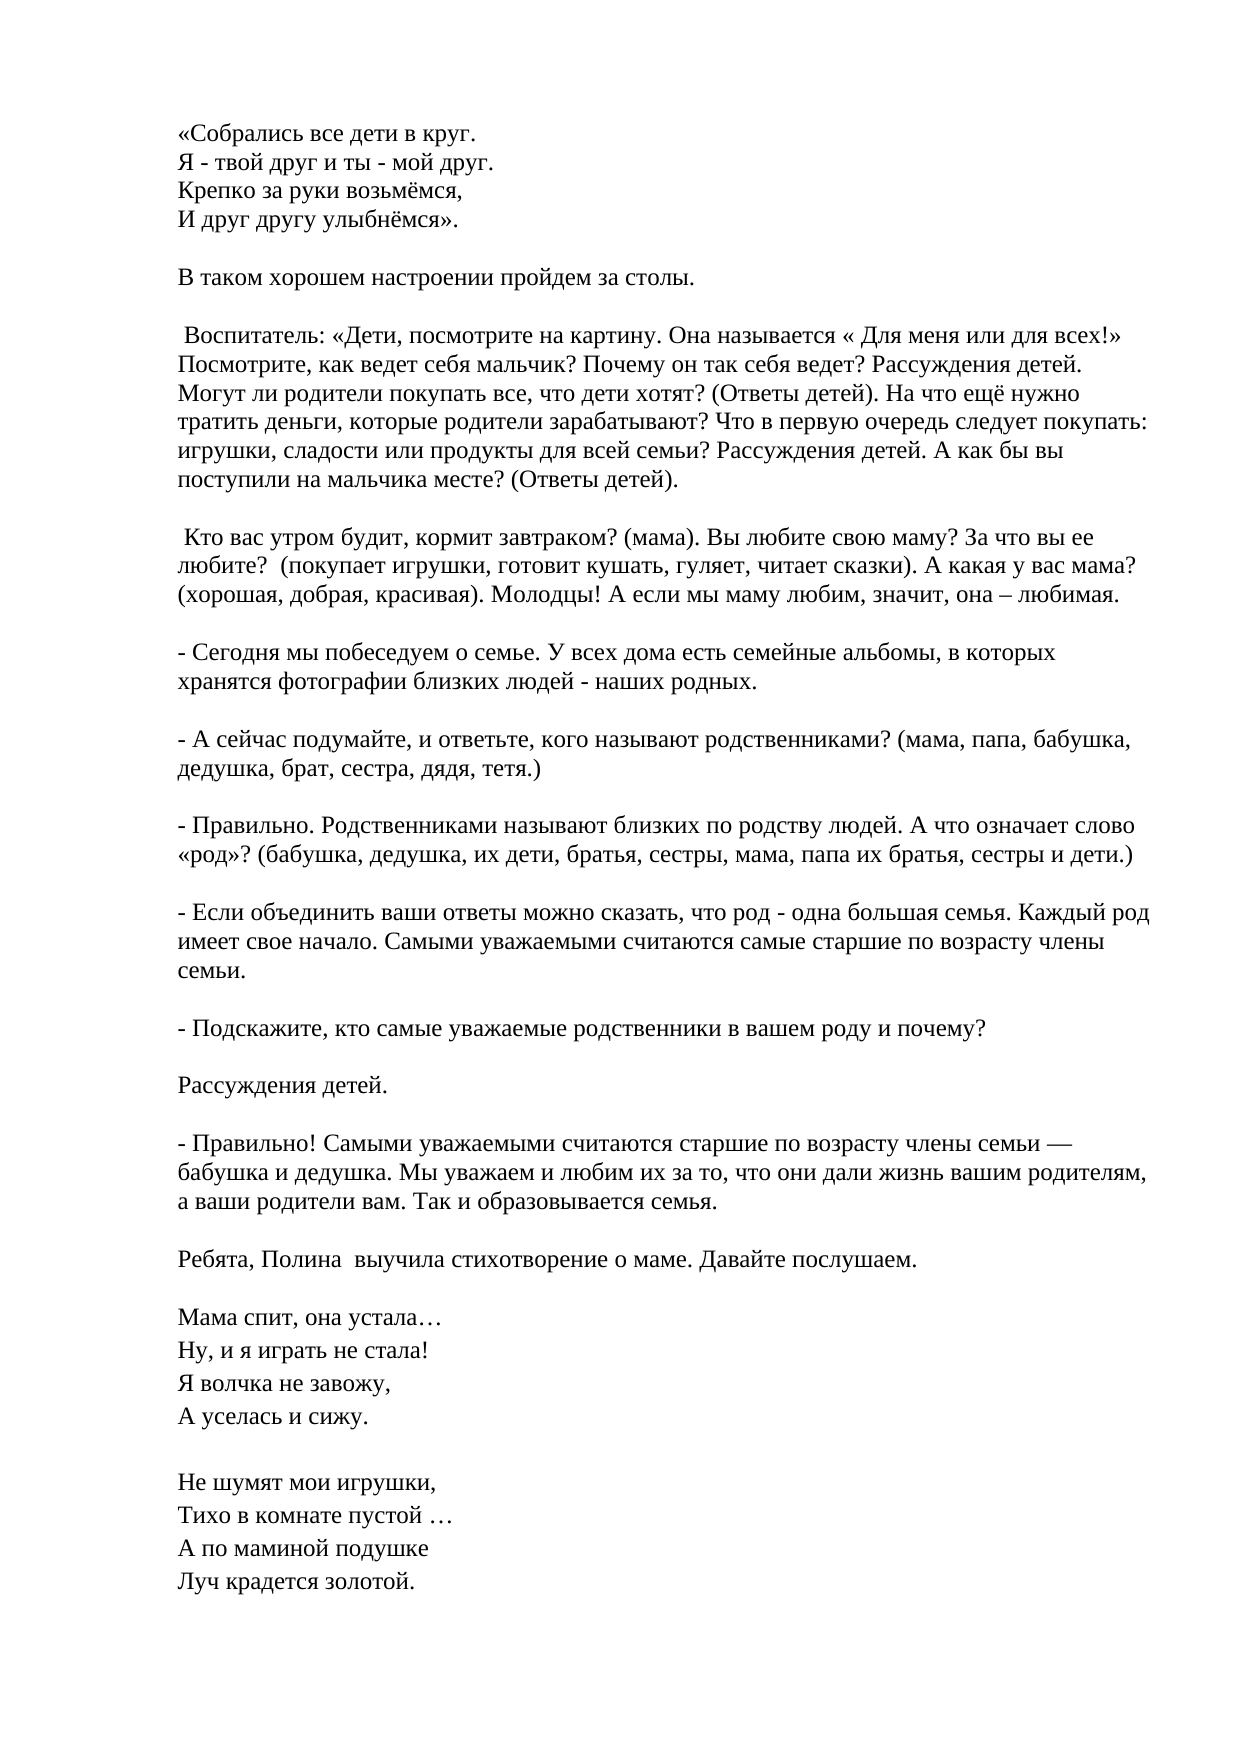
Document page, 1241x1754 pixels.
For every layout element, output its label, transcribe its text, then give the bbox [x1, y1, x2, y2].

text - А сейчас подумайте, и ответьте, кого называют родственниками? (мама, папа, бабушка, дедушка, брат, сестра, дядя, тетя.) [177, 724, 1152, 781]
text - Если объединить ваши ответы можно сказать, что род - одна большая семья. Каждый род имеет свое начало. Самыми уважаемыми считаются самые старшие по возрасту члены семьи. [177, 897, 1152, 983]
text - Правильно. Родственниками называют близких по родству людей. А что означает слово «род»? (бабушка, дедушка, их дети, братья, сестры, мама, папа их братья, сестры и дети.) [177, 811, 1152, 868]
text Рассуждения детей. [177, 1071, 1152, 1099]
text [177, 1302, 1152, 1628]
text Ребята, Полина выучила стихотворение о маме. Давайте послушаем. [177, 1244, 1152, 1273]
text Воспитатель: «Дети, посмотрите на картину. Она называется « Для меня или для всех!» Посмотрите, как ведет себя мальчик? Почему он так себя ведет? Рассуждения детей. Могут ли родители покупать все, что дети хотят? (Ответы детей). На что ещё нужно тратить деньги, которые родители зарабатывают? Что в первую очередь следует покупать: игрушки, сладости или продукты для всей семьи? Рассуждения детей. А как бы вы поступили на мальчика месте? (Ответы детей). [177, 320, 1152, 493]
text - Подскажите, кто самые уважаемые родственники в вашем роду и почему? [177, 1013, 1152, 1041]
text В таком хорошем настроении пройдем за столы. [177, 262, 1152, 291]
text Крепко за руки возьмёмся, [177, 176, 1152, 204]
text Я - твой друг и ты - мой друг. [177, 147, 1152, 176]
text Кто вас утром будит, кормит завтраком? (мама). Вы любите свою маму? За что вы ее любите? (покупает игрушки, готовит кушать, гуляет, читает сказки). А какая у вас мама? (хорошая, добрая, красивая). Молодцы! А если мы маму любим, значит, она – любимая. [177, 522, 1152, 608]
text «Собрались все дети в круг. [177, 118, 1152, 147]
text - Правильно! Самыми уважаемыми считаются старшие по возрасту члены семьи — бабушка и дедушка. Мы уважаем и любим их за то, что они дали жизнь вашим родителям, а ваши родители вам. Так и образовывается семья. [177, 1128, 1152, 1215]
text И друг другу улыбнёмся». [177, 204, 1152, 233]
text - Сегодня мы побеседуем о семье. У всех дома есть семейные альбомы, в которых хранятся фотографии близких людей - наших родных. [177, 637, 1152, 695]
